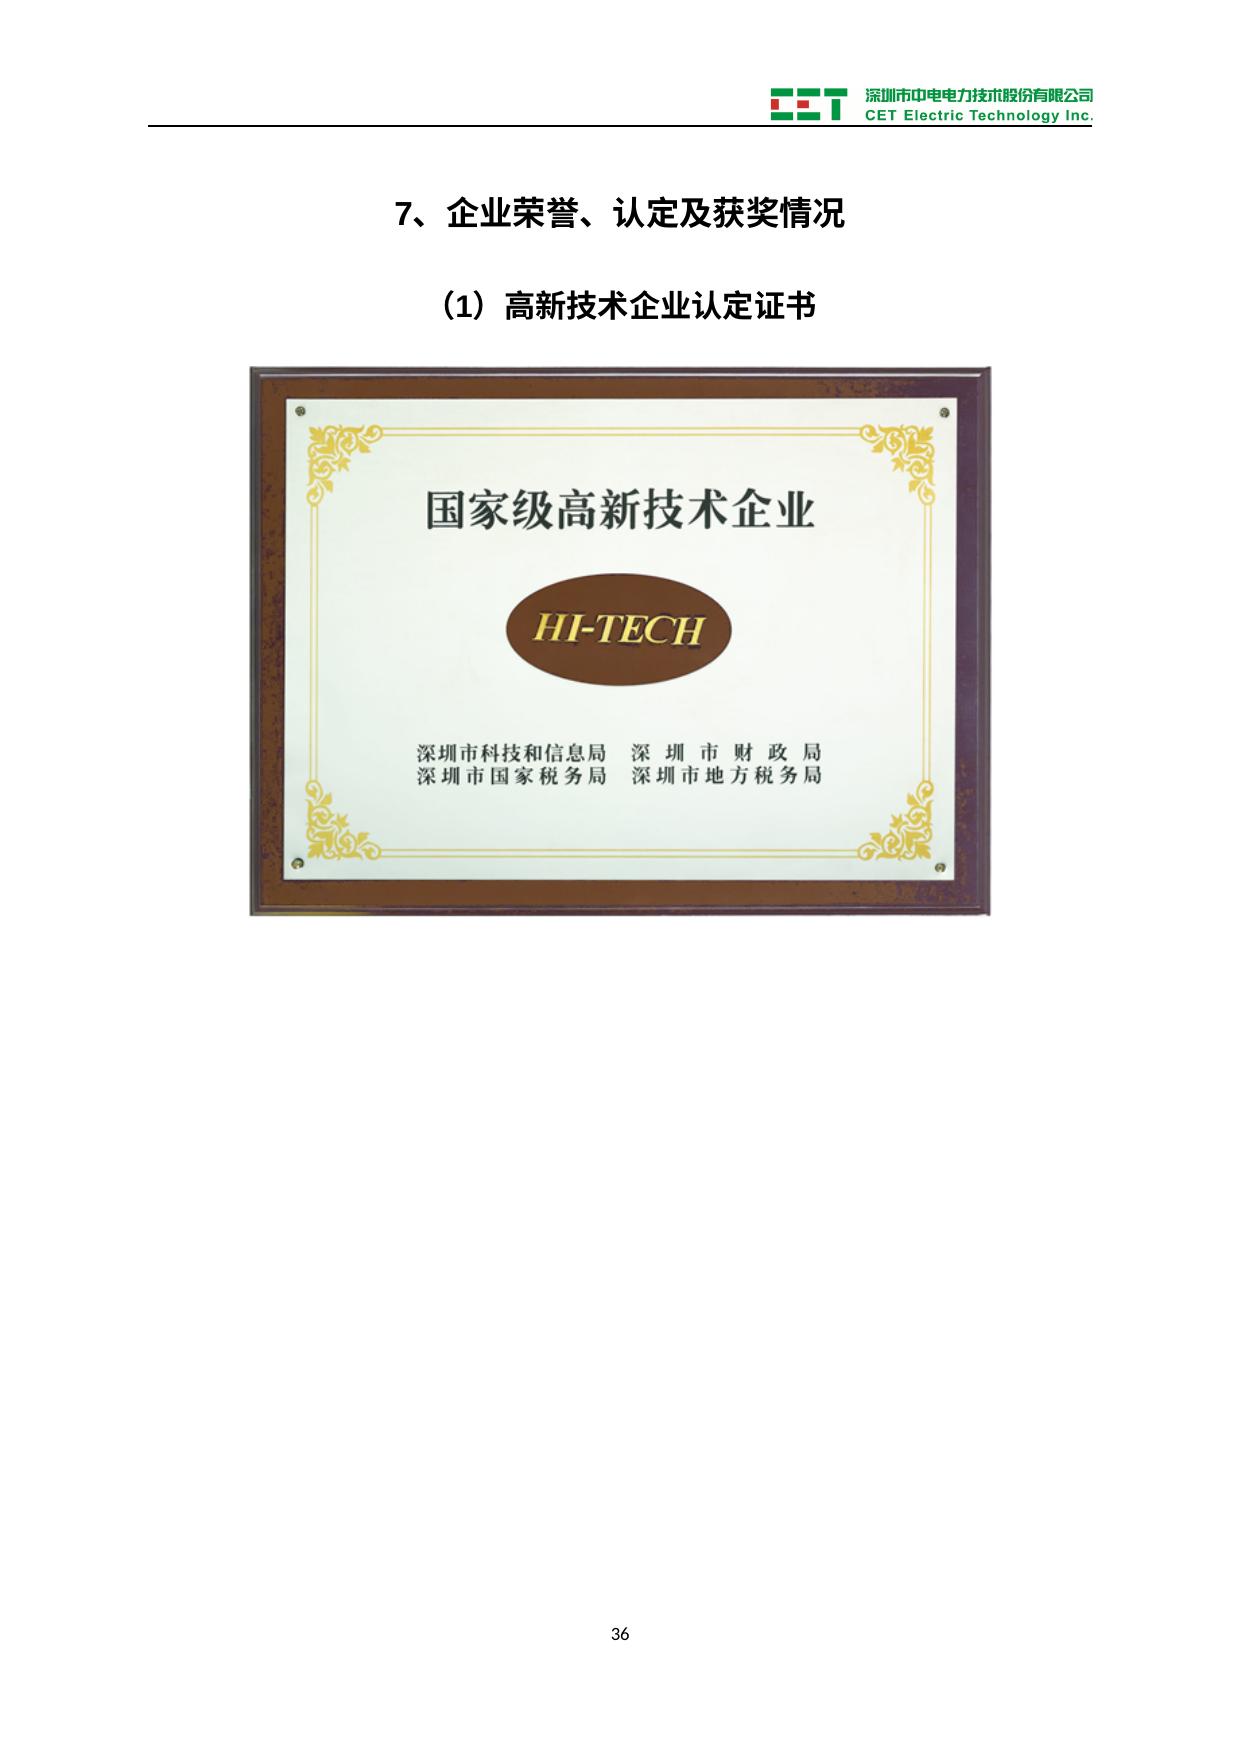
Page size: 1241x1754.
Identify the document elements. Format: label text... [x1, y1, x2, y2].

subtitle 7、企业荣誉、认定及获奖情况 [148, 178, 1092, 243]
picture [770, 88, 1093, 123]
subtitle （1）高新技术企业认定证书 [148, 271, 1092, 336]
picture [232, 353, 1008, 927]
